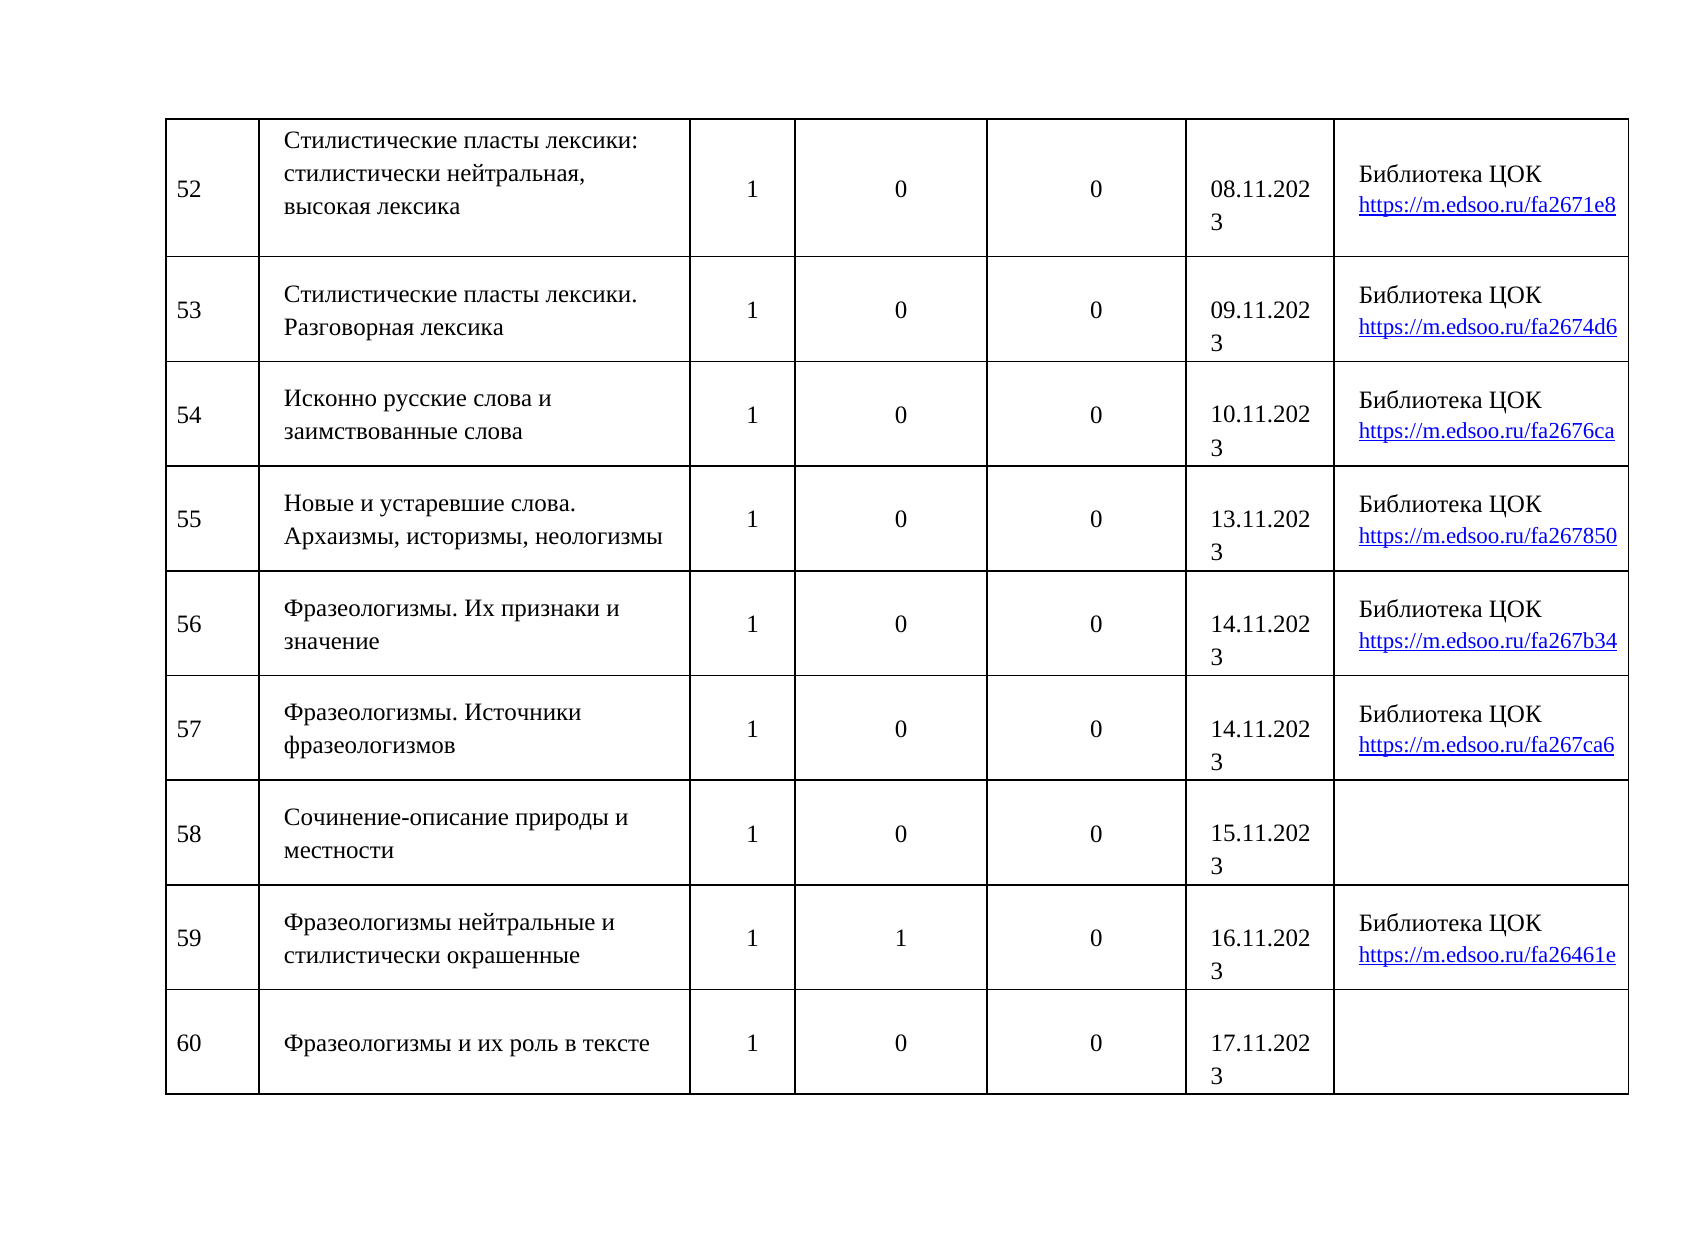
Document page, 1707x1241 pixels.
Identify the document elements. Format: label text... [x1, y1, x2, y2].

table_cell Фразеологизмы. Их признаки и значение [260, 572, 689, 674]
table_cell 60 [167, 990, 258, 1093]
table_cell Библиотека ЦОК https://m.edsoo.ru/fa267ca6 [1335, 676, 1628, 779]
table_cell 0 [988, 120, 1185, 256]
table_cell Библиотека ЦОК https://m.edsoo.ru/fa267850 [1335, 467, 1628, 570]
table_cell 0 [796, 120, 986, 256]
table_cell Библиотека ЦОК https://m.edsoo.ru/fa267b34 [1335, 572, 1628, 674]
table_cell 1 [691, 572, 794, 674]
table_cell Сочинение-описание природы и местности [260, 781, 689, 884]
table_cell 1 [691, 120, 794, 256]
table_cell Исконно русские слова и заимствованные слова [260, 362, 689, 465]
table_cell 59 [167, 886, 258, 989]
table_cell 53 [167, 257, 258, 361]
table_cell 0 [988, 676, 1185, 779]
table_cell Фразеологизмы нейтральные и стилистически окрашенные [260, 886, 689, 989]
table_cell Стилистические пласты лексики. Разговорная лексика [260, 257, 689, 361]
table_cell 14.11.2023 [1187, 676, 1333, 779]
table_cell Стилистические пласты лексики: стилистически нейтральная, высокая лексика [260, 120, 689, 256]
table_cell 0 [988, 257, 1185, 361]
table_cell Библиотека ЦОК https://m.edsoo.ru/fa2674d6 [1335, 257, 1628, 361]
table_cell 0 [988, 572, 1185, 674]
table_cell 1 [691, 257, 794, 361]
table_cell 1 [691, 676, 794, 779]
table_cell 52 [167, 120, 258, 256]
table_cell 10.11.2023 [1187, 362, 1333, 465]
table_cell [1335, 990, 1628, 1093]
table_cell Фразеологизмы и их роль в тексте [260, 990, 689, 1093]
table_cell 0 [988, 886, 1185, 989]
table_cell 58 [167, 781, 258, 884]
table_cell 0 [796, 257, 986, 361]
table_cell Библиотека ЦОК https://m.edsoo.ru/fa2676ca [1335, 362, 1628, 465]
table_cell 0 [988, 990, 1185, 1093]
table_cell 54 [167, 362, 258, 465]
table_cell 55 [167, 467, 258, 570]
table_cell 0 [796, 781, 986, 884]
table_cell 13.11.2023 [1187, 467, 1333, 570]
table_cell 0 [796, 572, 986, 674]
table_cell Библиотека ЦОК https://m.edsoo.ru/fa2671e8 [1335, 120, 1628, 256]
table_cell 1 [691, 467, 794, 570]
table_cell Библиотека ЦОК https://m.edsoo.ru/fa26461e [1335, 886, 1628, 989]
table_cell 16.11.2023 [1187, 886, 1333, 989]
table_cell 0 [988, 362, 1185, 465]
table_cell 09.11.2023 [1187, 257, 1333, 361]
table_cell 17.11.2023 [1187, 990, 1333, 1093]
table_cell 57 [167, 676, 258, 779]
table_cell 1 [691, 886, 794, 989]
table_cell 1 [691, 362, 794, 465]
table_cell 0 [796, 362, 986, 465]
table_cell 15.11.2023 [1187, 781, 1333, 884]
table_cell 08.11.2023 [1187, 120, 1333, 256]
table_cell 14.11.2023 [1187, 572, 1333, 674]
table_cell 1 [691, 781, 794, 884]
table_cell 56 [167, 572, 258, 674]
table_cell Новые и устаревшие слова. Архаизмы, историзмы, неологизмы [260, 467, 689, 570]
table_cell 1 [796, 886, 986, 989]
table_cell Фразеологизмы. Источники фразеологизмов [260, 676, 689, 779]
table_cell 0 [988, 781, 1185, 884]
table_cell 0 [796, 676, 986, 779]
table_cell 0 [796, 990, 986, 1093]
table_cell 0 [988, 467, 1185, 570]
table_cell [1335, 781, 1628, 884]
table_cell 0 [796, 467, 986, 570]
table_cell 1 [691, 990, 794, 1093]
